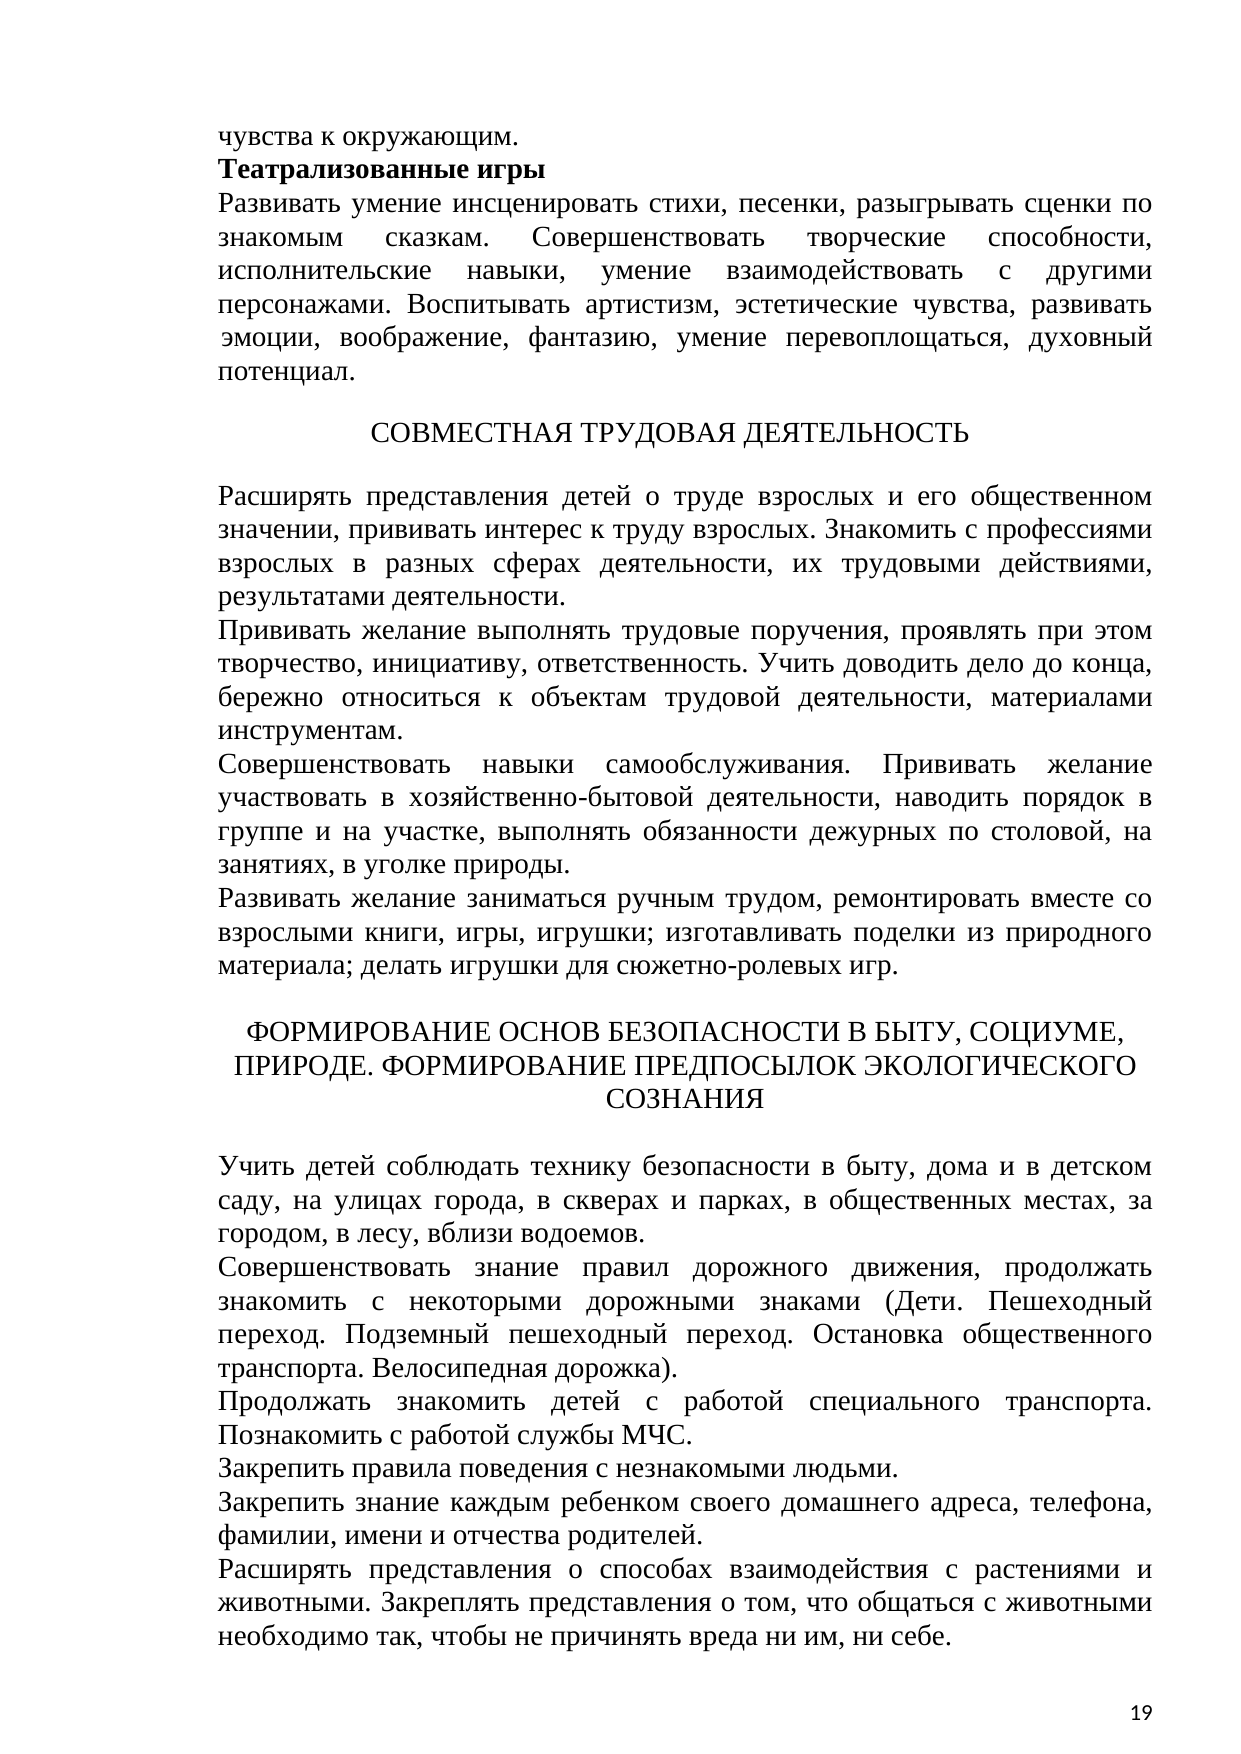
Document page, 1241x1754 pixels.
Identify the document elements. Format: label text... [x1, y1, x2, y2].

text Закрепить знание каждым ребенком своего домашнего адреса, телефона, фамилии, имени и отчества родителей. [218, 1484, 1152, 1551]
text СОВМЕСТНАЯ ТРУДОВАЯ ДЕЯТЕЛЬНОСТЬ [370, 415, 1154, 449]
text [218, 118, 1152, 152]
text Расширять представления детей о труде взрослых и его общественном значении, прививать интерес к труду взрослых. Знакомить с профессиями взрослых в разных сферах деятельности, их трудовыми действиями, результатами деятельности. [218, 478, 1152, 612]
text Закрепить правила поведения с незнакомыми людьми. [218, 1450, 1152, 1484]
text Совершенствовать знание правил дорожного движения, продолжать знакомить с некоторыми дорожными знаками (Дети. Пешеходный переход. Подземный пешеходный переход. Остановка общественного транспорта. Велосипедная дорожка). [218, 1249, 1152, 1383]
text Прививать желание выполнять трудовые поручения, проявлять при этом творчество, инициативу, ответственность. Учить доводить дело до конца, бережно относиться к объектам трудовой деятельности, материалами инструментам. [218, 612, 1152, 746]
text Учить детей соблюдать технику безопасности в быту, дома и в детском саду, на улицах города, в скверах и парках, в общественных местах, за городом, в лесу, вблизи водоемов. [218, 1148, 1152, 1249]
text Развивать умение инсценировать стихи, песенки, разыгрывать сценки по знакомым сказкам. Совершенствовать творческие способности, исполнительские навыки, умение взаимодействовать с другими персонажами. Воспитывать артистизм, эстетические чувства, развивать эмоции, воображение, фантазию, умение перевоплощаться, духовный потенциал. [218, 185, 1152, 386]
text Развивать желание заниматься ручным трудом, ремонтировать вместе со взрослыми книги, игры, игрушки; изготавливать поделки из природного материала; делать игрушки для сюжетно-ролевых игр. [218, 880, 1152, 981]
text Продолжать знакомить детей с работой специального транспорта. Познакомить с работой службы МЧС. [218, 1383, 1152, 1450]
text Театрализованные игры [218, 152, 1152, 185]
text Совершенствовать навыки самообслуживания. Прививать желание участвовать в хозяйственно-бытовой деятельности, наводить порядок в группе и на участке, выполнять обязанности дежурных по столовой, на занятиях, в уголке природы. [218, 746, 1152, 880]
text ФОРМИРОВАНИЕ ОСНОВ БЕЗОПАСНОСТИ В БЫТУ, СОЦИУМЕ, ПРИРОДЕ. ФОРМИРОВАНИЕ ПРЕДПОСЫЛОК ЭКОЛОГИЧЕСКОГО СОЗНАНИЯ [218, 1014, 1152, 1115]
text Расширять представления о способах взаимодействия с растениями и животными. Закреплять представления о том, что общаться с животными необходимо так, чтобы не причинять вреда ни им, ни себе. [218, 1551, 1152, 1652]
